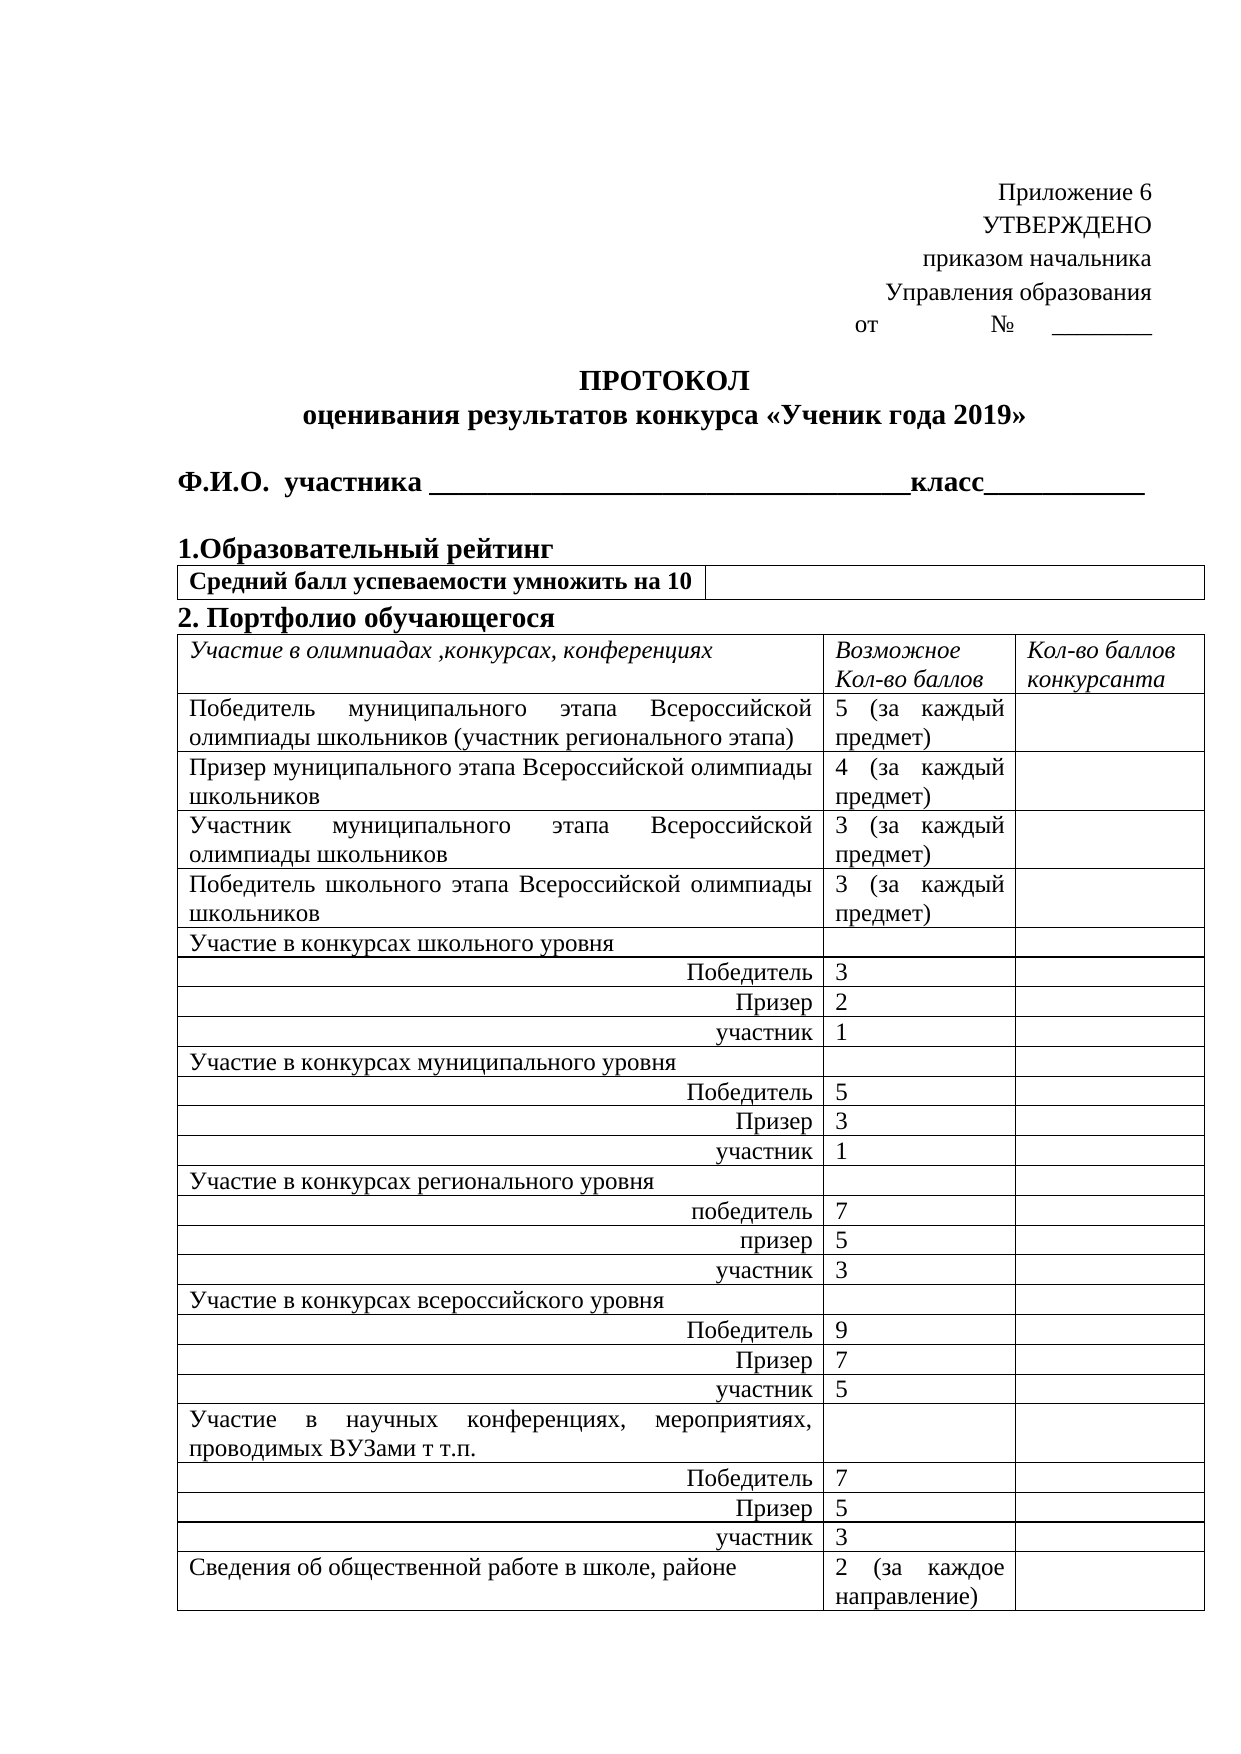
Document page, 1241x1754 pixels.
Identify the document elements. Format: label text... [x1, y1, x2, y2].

table_cell 4 (за каждый предмет) [824, 752, 1015, 809]
table_cell 1 [824, 1017, 1015, 1046]
table_cell Участие в конкурсах школьного уровня [178, 928, 823, 956]
table_cell [1016, 1226, 1204, 1254]
table_cell [1016, 1166, 1204, 1195]
table_cell Победитель муниципального этапа Всероссийской олимпиады школьников (участник регионального этапа) [178, 694, 823, 751]
table_cell участник [178, 1523, 823, 1551]
text Ф.И.О. участника _________________________________класс___________ [177, 464, 1152, 498]
table_cell 9 [824, 1315, 1015, 1344]
table_header Возможное Кол-во баллов [824, 635, 1015, 692]
table_cell участник [178, 1375, 823, 1403]
table_cell [1016, 1404, 1204, 1462]
table_cell Призер [178, 1493, 823, 1521]
table_cell Участие в научных конференциях, мероприятиях, проводимых ВУЗами т т.п. [178, 1404, 823, 1462]
table_cell Участник муниципального этапа Всероссийской олимпиады школьников [178, 811, 823, 868]
table_cell победитель [178, 1196, 823, 1224]
table_cell Победитель школьного этапа Всероссийской олимпиады школьников [178, 869, 823, 927]
table_cell 2 [824, 987, 1015, 1016]
table_cell [824, 1404, 1015, 1462]
table_cell 5 [824, 1375, 1015, 1403]
table_cell 1 [824, 1136, 1015, 1165]
table_cell Призер муниципального этапа Всероссийской олимпиады школьников [178, 752, 823, 809]
text 1.Образовательный рейтинг [177, 531, 1152, 565]
table_header Средний балл успеваемости умножить на 10 [178, 566, 705, 599]
table_cell Победитель [178, 1463, 823, 1492]
table_cell Призер [178, 1345, 823, 1373]
table_cell [824, 1047, 1015, 1076]
table_cell [1016, 1047, 1204, 1076]
table_cell [1016, 1285, 1204, 1314]
table_header Кол-во баллов конкурсанта [1016, 635, 1204, 692]
table_cell 3 (за каждый предмет) [824, 811, 1015, 868]
table_cell призер [178, 1226, 823, 1254]
table_cell [1016, 1523, 1204, 1551]
table_cell 7 [824, 1196, 1015, 1224]
table_cell 3 [824, 1523, 1015, 1551]
table_cell 7 [824, 1463, 1015, 1492]
table_cell [1016, 694, 1204, 751]
table_cell 2 (за каждое направление) [824, 1552, 1015, 1610]
table_cell [1016, 987, 1204, 1016]
text 2. Портфолио обучающегося [177, 600, 1152, 634]
table_cell 5 [824, 1493, 1015, 1521]
text приказом начальника [177, 243, 1152, 272]
table_cell [1016, 869, 1204, 927]
table_cell Победитель [178, 958, 823, 986]
table_cell [1016, 1345, 1204, 1373]
text Приложение 6 [177, 177, 1152, 206]
text от № ________ [177, 309, 1152, 338]
table_cell 5 [824, 1226, 1015, 1254]
table_cell 5 [824, 1077, 1015, 1105]
table_cell 3 [824, 1255, 1015, 1284]
table_cell Участие в конкурсах муниципального уровня [178, 1047, 823, 1076]
text оценивания результатов конкурса «Ученик года 2019» [177, 397, 1152, 431]
table_cell участник [178, 1136, 823, 1165]
table_cell 5 (за каждый предмет) [824, 694, 1015, 751]
table_cell [1016, 1375, 1204, 1403]
table_cell Призер [178, 987, 823, 1016]
table_cell [824, 1166, 1015, 1195]
table_cell [824, 928, 1015, 956]
table_cell [1016, 811, 1204, 868]
table_cell [1016, 1017, 1204, 1046]
table_cell [1016, 1493, 1204, 1521]
table_cell [1016, 752, 1204, 809]
table_cell 3 (за каждый предмет) [824, 869, 1015, 927]
table_cell [1016, 1315, 1204, 1344]
table_cell [1016, 958, 1204, 986]
text Управления образования [177, 277, 1152, 305]
table_cell участник [178, 1017, 823, 1046]
table_cell Призер [178, 1106, 823, 1135]
table_header Участие в олимпиадах ,конкурсах, конференциях [178, 635, 823, 692]
table_cell [1016, 1077, 1204, 1105]
table_header [706, 566, 1204, 599]
table_cell [1016, 1463, 1204, 1492]
table_cell [1016, 928, 1204, 956]
table_cell [1016, 1552, 1204, 1610]
text УТВЕРЖДЕНО [177, 211, 1152, 239]
text ПРОТОКОЛ [177, 363, 1152, 397]
table_cell участник [178, 1255, 823, 1284]
table_cell [1016, 1255, 1204, 1284]
table_cell Победитель [178, 1315, 823, 1344]
table_cell [1016, 1106, 1204, 1135]
table_cell Сведения об общественной работе в школе, районе [178, 1552, 823, 1610]
table_cell 3 [824, 958, 1015, 986]
table_cell [824, 1285, 1015, 1314]
table_cell Участие в конкурсах регионального уровня [178, 1166, 823, 1195]
table_cell 7 [824, 1345, 1015, 1373]
table_cell Победитель [178, 1077, 823, 1105]
table_cell 3 [824, 1106, 1015, 1135]
table_cell [1016, 1196, 1204, 1224]
table_cell [1016, 1136, 1204, 1165]
table_cell Участие в конкурсах всероссийского уровня [178, 1285, 823, 1314]
